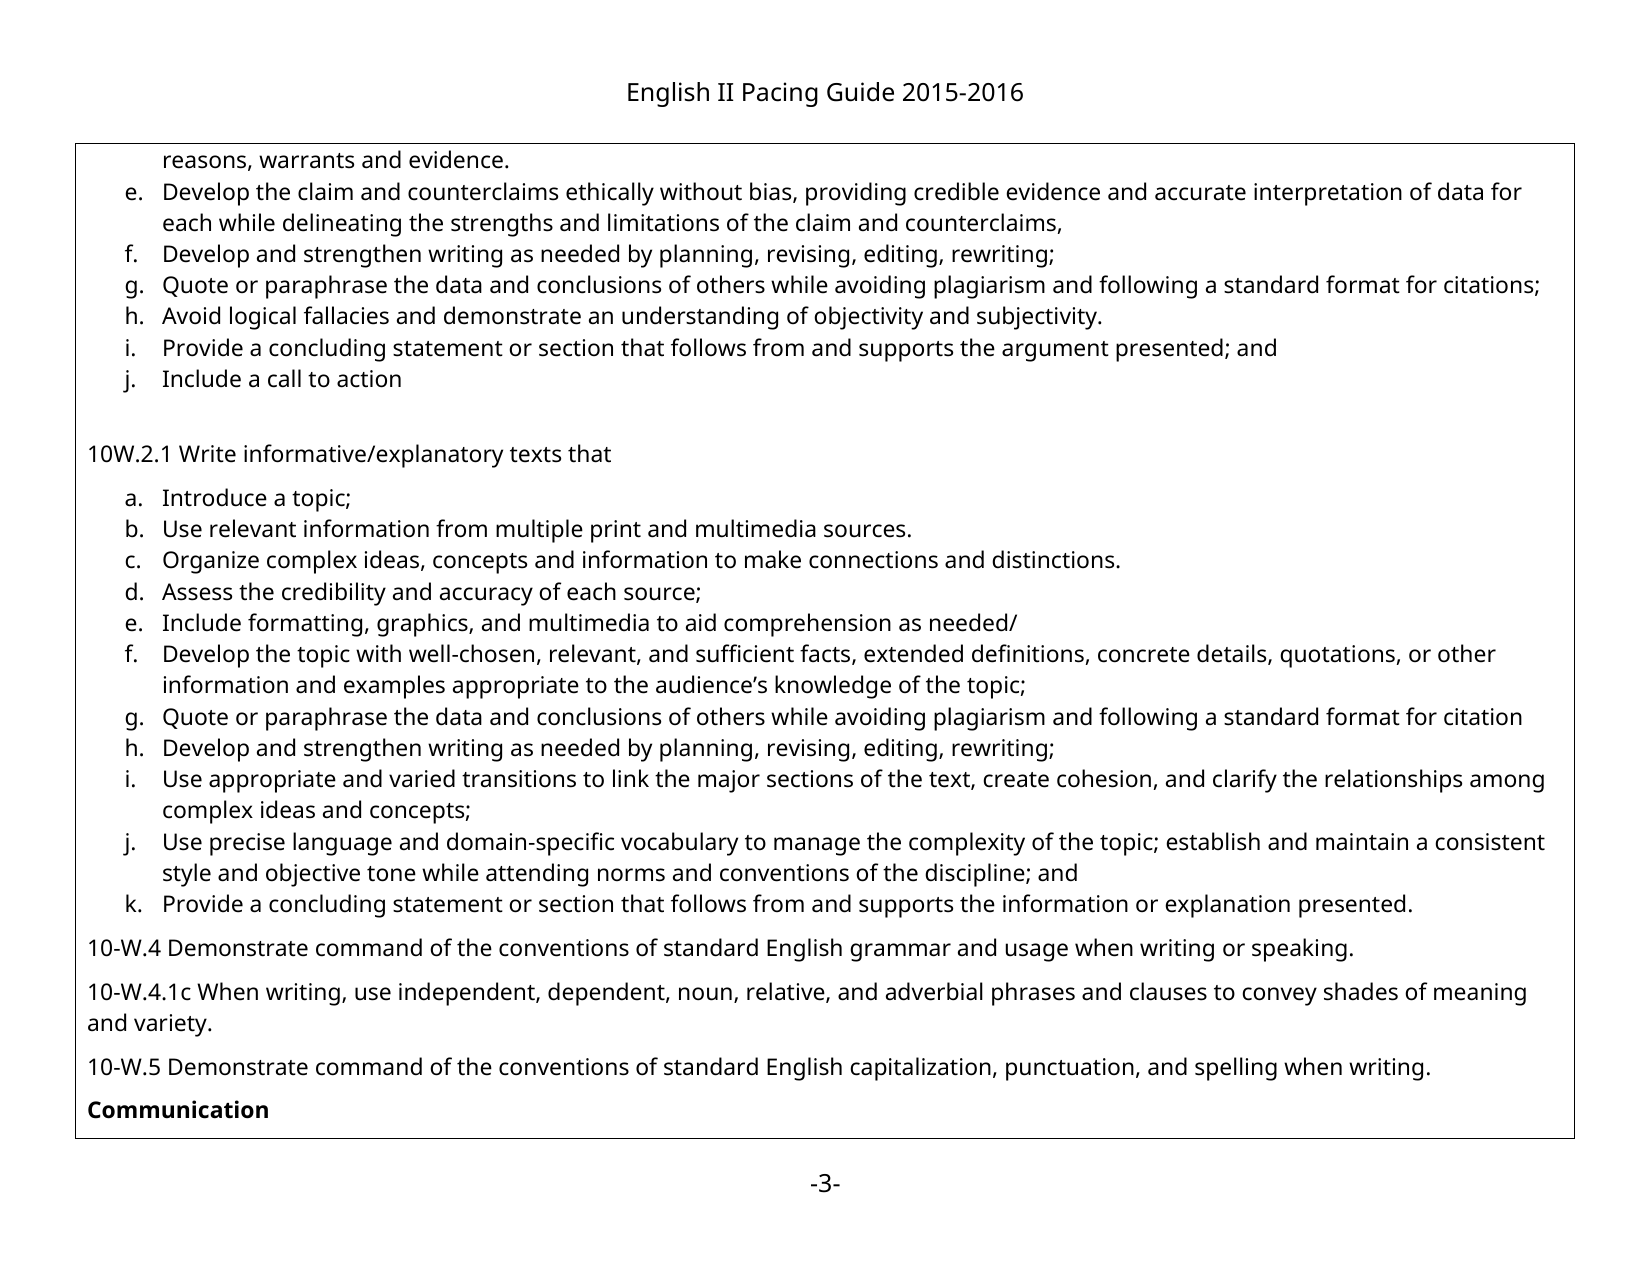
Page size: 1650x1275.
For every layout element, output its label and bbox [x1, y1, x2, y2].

table_cell [76, 144, 1574, 1138]
